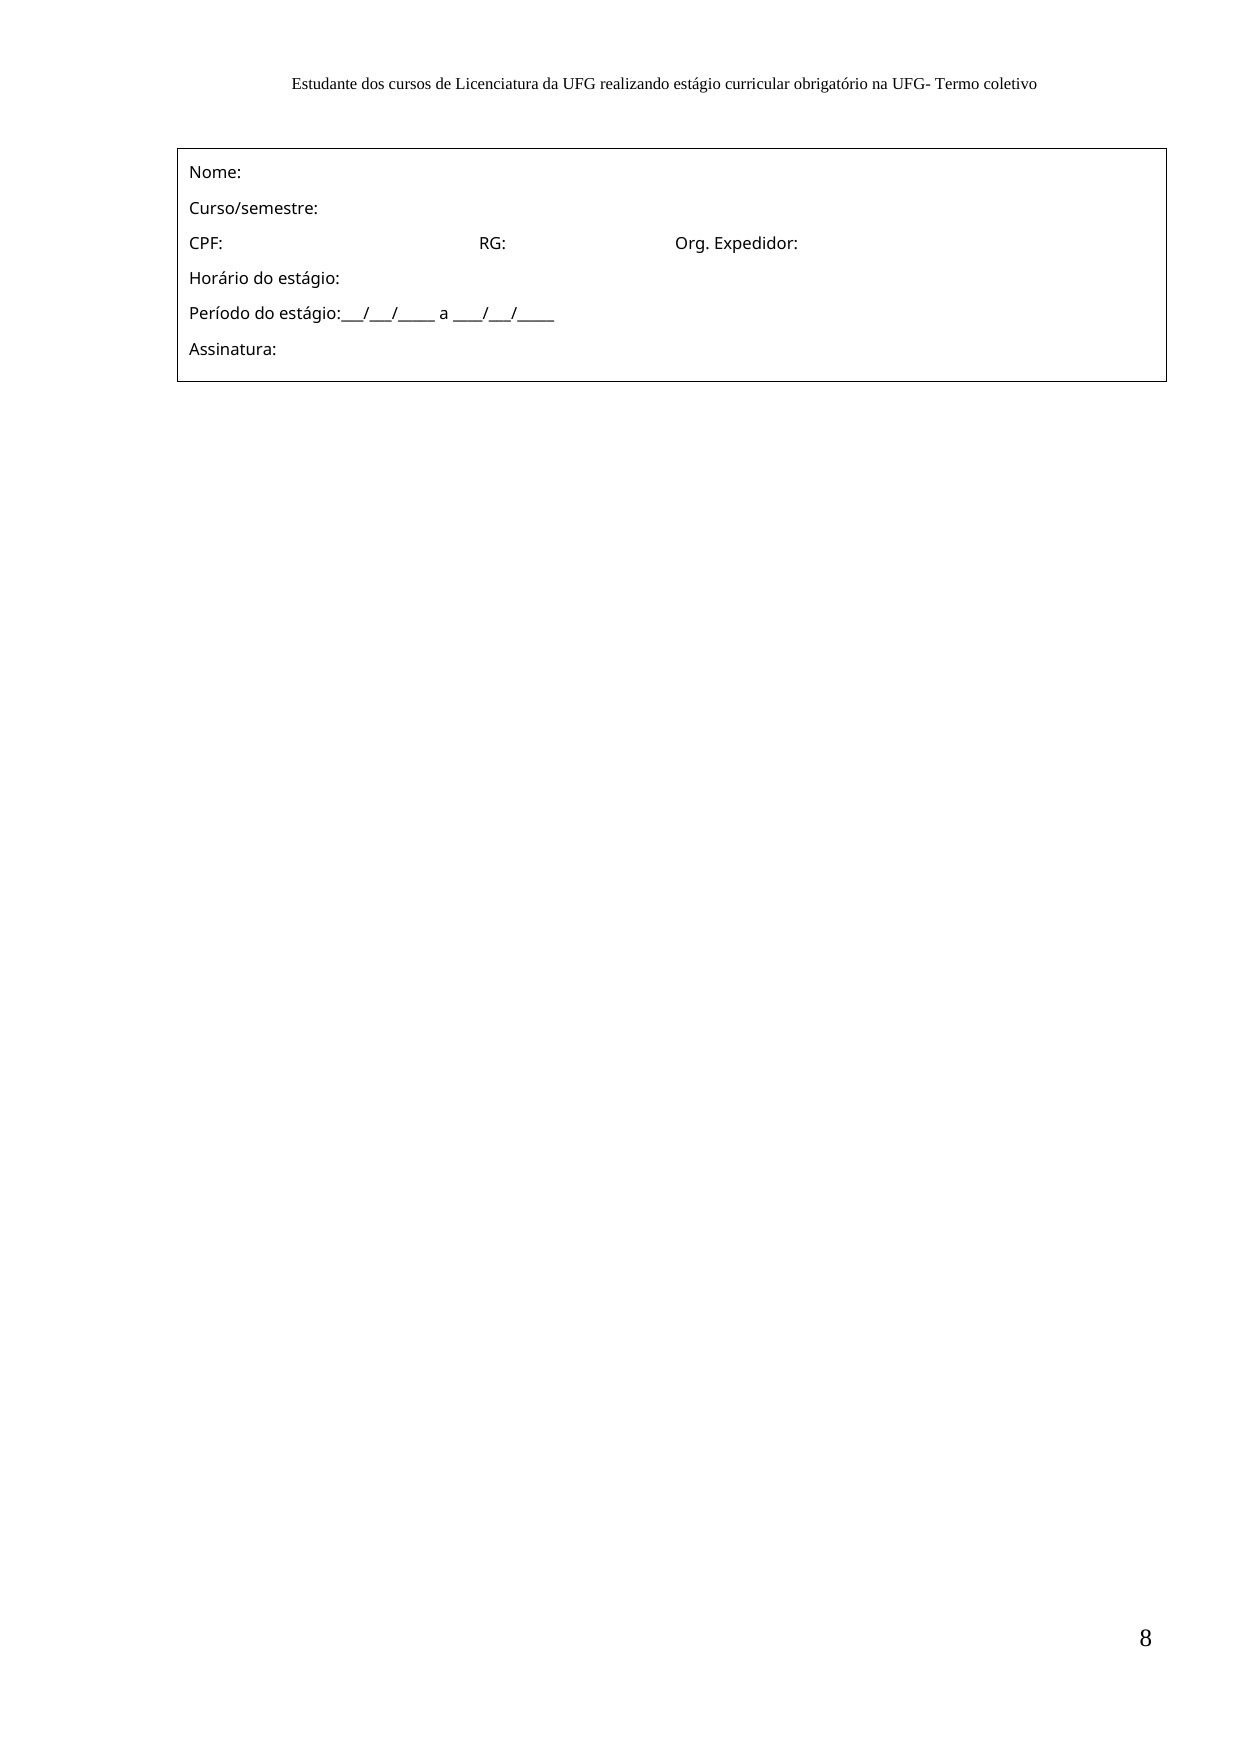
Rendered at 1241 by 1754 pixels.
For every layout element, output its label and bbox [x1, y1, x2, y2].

table_header [178, 149, 1166, 381]
